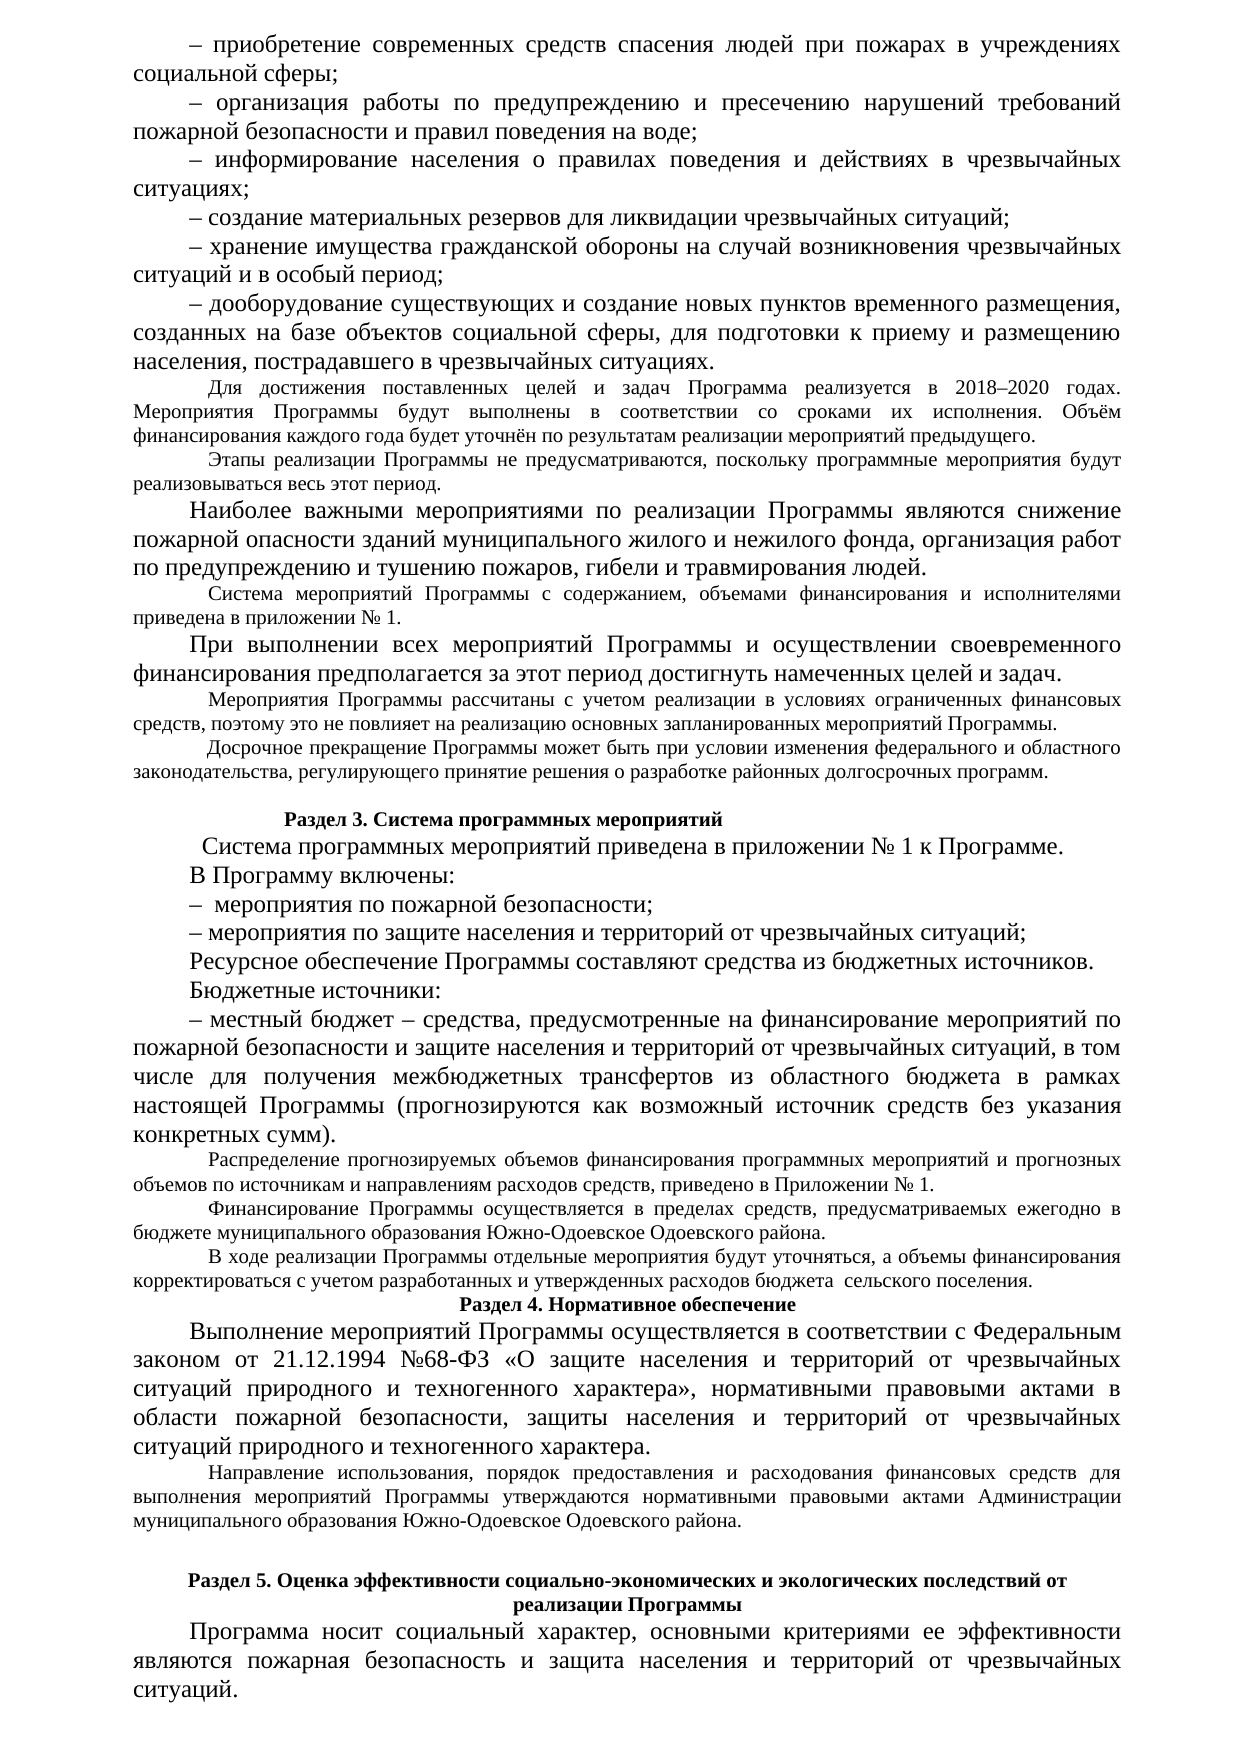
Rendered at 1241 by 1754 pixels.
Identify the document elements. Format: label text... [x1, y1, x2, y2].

text Направление использования, порядок предоставления и расходования финансовых средств для выполнения мероприятий Программы утверждаются нормативными правовыми актами Администрации муниципального образования Южно-Одоевское Одоевского района. [133, 1459, 1122, 1532]
text Ресурсное обеспечение Программы составляют средства из бюджетных источников. [133, 946, 1122, 975]
text Для достижения поставленных целей и задач Программа реализуется в 2018–2020 годах. Мероприятия Программы будут выполнены в соответствии со сроками их исполнения. Объём финансирования каждого года будет уточнён по результатам реализации мероприятий предыдущего. [133, 374, 1122, 447]
text Раздел 5. Оценка эффективности социально-экономических и экологических последствий от реализации Программы [133, 1568, 1122, 1616]
text – мероприятия по защите населения и территорий от чрезвычайных ситуаций; [133, 917, 1122, 946]
text При выполнении всех мероприятий Программы и осуществлении своевременного финансирования предполагается за этот период достигнуть намеченных целей и задач. [133, 629, 1122, 687]
text В ходе реализации Программы отдельные мероприятия будут уточняться, а объемы финансирования корректироваться с учетом разработанных и утвержденных расходов бюджета сельского поселения. [133, 1244, 1122, 1292]
text – создание материальных резервов для ликвидации чрезвычайных ситуаций; [133, 202, 1122, 231]
text – дооборудование существующих и создание новых пунктов временного размещения, созданных на базе объектов социальной сферы, для подготовки к приему и размещению населения, пострадавшего в чрезвычайных ситуациях. [133, 288, 1122, 374]
text – мероприятия по пожарной безопасности; [133, 889, 1122, 917]
text Выполнение мероприятий Программы осуществляется в соответствии с Федеральным законом от 21.12.1994 №68-ФЗ «О защите населения и территорий от чрезвычайных ситуаций природного и техногенного характера», нормативными правовыми актами в области пожарной безопасности, защиты населения и территорий от чрезвычайных ситуаций природного и техногенного характера. [133, 1316, 1122, 1459]
text – информирование населения о правилах поведения и действиях в чрезвычайных ситуациях; [133, 144, 1122, 202]
text – местный бюджет – средства, предусмотренные на финансирование мероприятий по пожарной безопасности и защите населения и территорий от чрезвычайных ситуаций, в том числе для получения межбюджетных трансфертов из областного бюджета в рамках настоящей Программы (прогнозируются как возможный источник средств без указания конкретных сумм). [133, 1004, 1122, 1147]
text Мероприятия Программы рассчитаны с учетом реализации в условиях ограниченных финансовых средств, поэтому это не повлияет на реализацию основных запланированных мероприятий Программы. [133, 687, 1122, 735]
text Система программных мероприятий приведена в приложении № 1 к Программе. [133, 831, 1122, 860]
text В Программу включены: [133, 860, 1122, 889]
text Финансирование Программы осуществляется в пределах средств, предусматриваемых ежегодно в бюджете муниципального образования Южно-Одоевское Одоевского района. [133, 1196, 1122, 1244]
text Распределение прогнозируемых объемов финансирования программных мероприятий и прогнозных объемов по источникам и направлениям расходов средств, приведено в Приложении № 1. [133, 1147, 1122, 1196]
text Этапы реализации Программы не предусматриваются, поскольку программные мероприятия будут реализовываться весь этот период. [133, 447, 1122, 495]
text – хранение имущества гражданской обороны на случай возникновения чрезвычайных ситуаций и в особый период; [133, 231, 1122, 288]
text Раздел 4. Нормативное обеспечение [133, 1292, 1122, 1316]
text Программа носит социальный характер, основными критериями ее эффективности являются пожарная безопасность и защита населения и территорий от чрезвычайных ситуаций. [133, 1616, 1122, 1703]
text Система мероприятий Программы с содержанием, объемами финансирования и исполнителями приведена в приложении № 1. [133, 581, 1122, 629]
text Бюджетные источники: [133, 975, 1122, 1004]
text Раздел 3. Система программных мероприятий [133, 807, 1122, 831]
text Наиболее важными мероприятиями по реализации Программы являются снижение пожарной опасности зданий муниципального жилого и нежилого фонда, организация работ по предупреждению и тушению пожаров, гибели и травмирования людей. [133, 495, 1122, 581]
text – организация работы по предупреждению и пресечению нарушений требований пожарной безопасности и правил поведения на воде; [133, 87, 1122, 144]
text Досрочное прекращение Программы может быть при условии изменения федерального и областного законодательства, регулирующего принятие решения о разработке районных долгосрочных программ. [133, 735, 1122, 783]
text – приобретение современных средств спасения людей при пожарах в учреждениях социальной сферы; [133, 29, 1122, 87]
